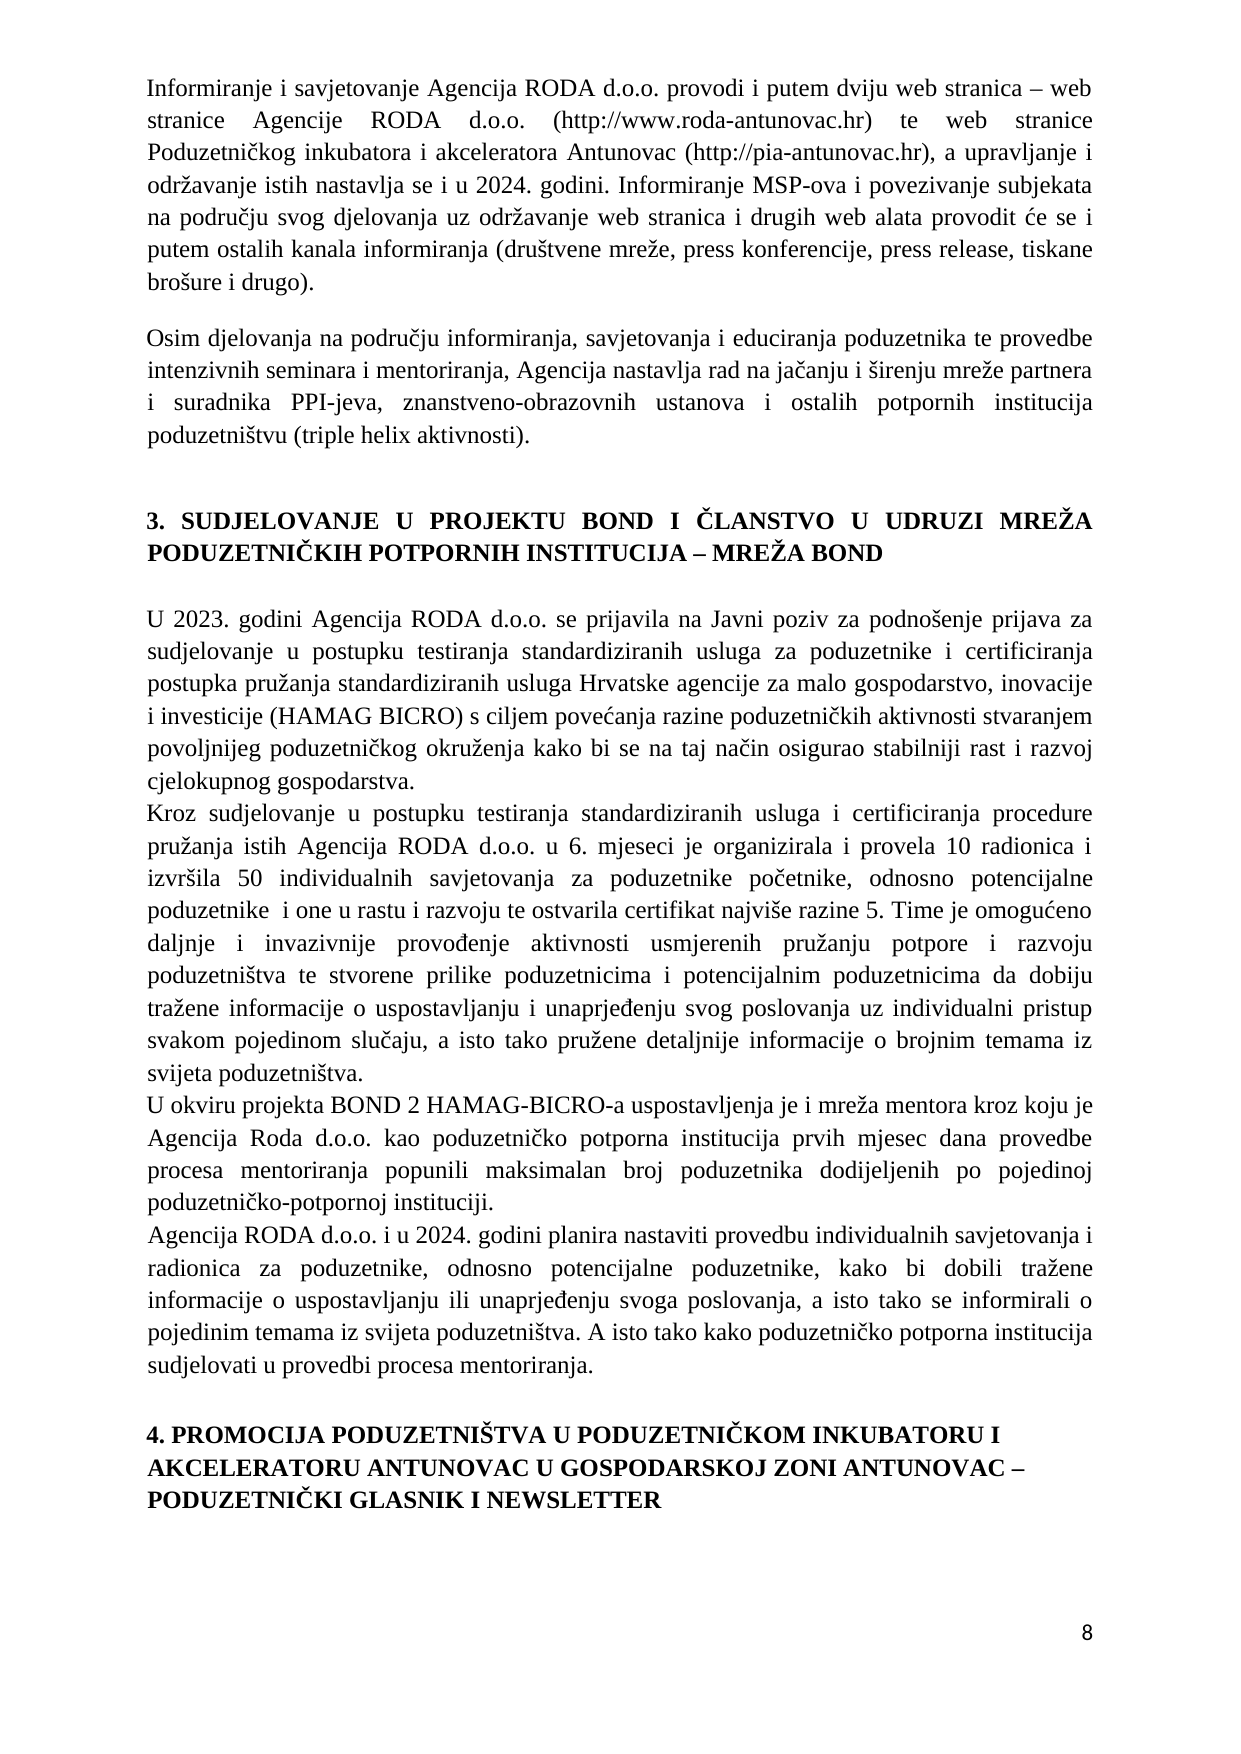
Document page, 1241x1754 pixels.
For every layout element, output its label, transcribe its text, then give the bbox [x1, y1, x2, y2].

text U 2023. godini Agencija RODA d.o.o. se prijavila na Javni poziv za podnošenje prijava za sudjelovanje u postupku testiranja standardiziranih usluga za poduzetnike i certificiranja postupka pružanja standardiziranih usluga Hrvatske agencije za malo gospodarstvo, inovacije i investicije (HAMAG BICRO) s ciljem povećanja razine poduzetničkih aktivnosti stvaranjem povoljnijeg poduzetničkog okruženja kako bi se na taj način osigurao stabilniji rast i razvoj cjelokupnog gospodarstva. [146, 604, 1093, 794]
text U okviru projekta BOND 2 HAMAG-BICRO-a uspostavljenja je i mreža mentora kroz koju je Agencija Roda d.o.o. kao poduzetničko potporna institucija prvih mjesec dana provedbe procesa mentoriranja popunili maksimalan broj poduzetnika dodijeljenih po pojedinoj poduzetničko-potpornoj instituciji. [146, 1090, 1093, 1216]
subtitle 4. PROMOCIJA PODUZETNIŠTVA U PODUZETNIČKOM INKUBATORU I AKCELERATORU ANTUNOVAC U GOSPODARSKOJ ZONI ANTUNOVAC – PODUZETNIČKI GLASNIK I NEWSLETTER [146, 1420, 1102, 1513]
text Informiranje i savjetovanje Agencija RODA d.o.o. provodi i putem dviju web stranica – web stranice Agencije RODA d.o.o. (http://www.roda-antunovac.hr) te web stranice Poduzetničkog inkubatora i akceleratora Antunovac (http://pia-antunovac.hr), a upravljanje i održavanje istih nastavlja se i u 2024. godini. Informiranje MSP-ova i povezivanje subjekata na području svog djelovanja uz održavanje web stranica i drugih web alata provodit će se i putem ostalih kanala informiranja (društvene mreže, press konferencije, press release, tiskane brošure i drugo). [146, 73, 1093, 296]
text Kroz sudjelovanje u postupku testiranja standardiziranih usluga i certificiranja procedure pružanja istih Agencija RODA d.o.o. u 6. mjeseci je organizirala i provela 10 radionica i izvršila 50 individualnih savjetovanja za poduzetnike početnike, odnosno potencijalne poduzetnike i one u rastu i razvoju te ostvarila certifikat najviše razine 5. Time je omogućeno daljnje i invazivnije provođenje aktivnosti usmjerenih pružanju potpore i razvoju poduzetništva te stvorene prilike poduzetnicima i potencijalnim poduzetnicima da dobiju tražene informacije o uspostavljanju i unaprjeđenju svog poslovanja uz individualni pristup svakom pojedinom slučaju, a isto tako pružene detaljnije informacije o brojnim temama iz svijeta poduzetništva. [146, 798, 1093, 1086]
text Agencija RODA d.o.o. i u 2024. godini planira nastaviti provedbu individualnih savjetovanja i radionica za poduzetnike, odnosno potencijalne poduzetnike, kako bi dobili tražene informacije o uspostavljanju ili unaprjeđenju svoga poslovanja, a isto tako se informirali o pojedinim temama iz svijeta poduzetništva. A isto tako kako poduzetničko potporna institucija sudjelovati u provedbi procesa mentoriranja. [147, 1220, 1093, 1378]
text Osim djelovanja na području informiranja, savjetovanja i educiranja poduzetnika te provedbe intenzivnih seminara i mentoriranja, Agencija nastavlja rad na jačanju i širenju mreže partnera i suradnika PPI-jeva, znanstveno-obrazovnih ustanova i ostalih potpornih institucija poduzetništvu (triple helix aktivnosti). [146, 323, 1093, 449]
text 3. SUDJELOVANJE U PROJEKTU BOND I ČLANSTVO U UDRUZI MREŽA PODUZETNIČKIH POTPORNIH INSTITUCIJA – MREŽA BOND [146, 506, 1093, 567]
